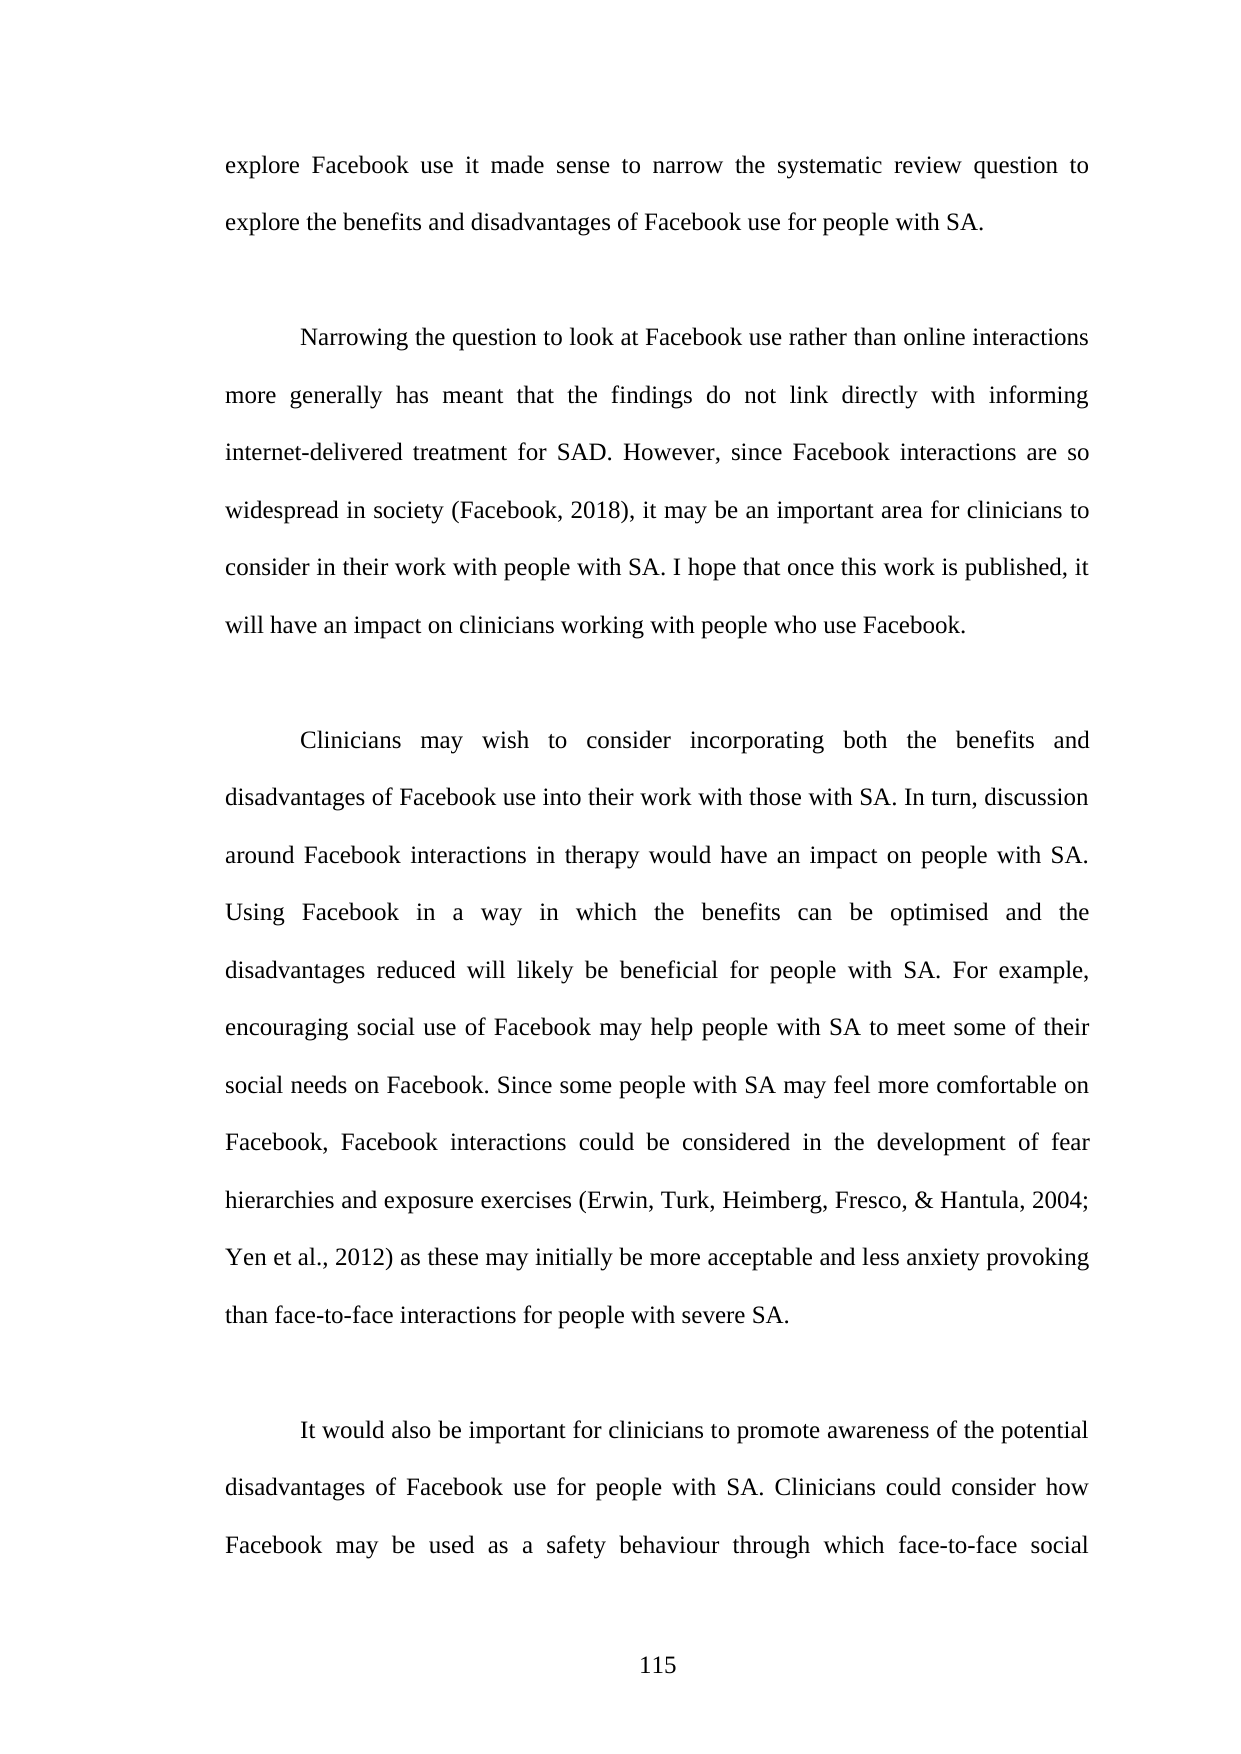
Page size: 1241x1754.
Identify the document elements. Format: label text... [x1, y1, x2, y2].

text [225, 150, 1090, 236]
text Clinicians may wish to consider incorporating both the benefits and disadvantages of Facebook use into their work with those with SA. In turn, discussion around Facebook interactions in therapy would have an impact on people with SA. Using Facebook in a way in which the benefits can be optimised and the disadvantages reduced will likely be beneficial for people with SA. For example, encouraging social use of Facebook may help people with SA to meet some of their social needs on Facebook. Since some people with SA may feel more comfortable on Facebook, Facebook interactions could be considered in the development of fear hierarchies and exposure exercises (Erwin, Turk, Heimberg, Fresco, & Hantula, 2004; Yen et al., 2012) as these may initially be more acceptable and less anxiety provoking than face-to-face interactions for people with severe SA. [225, 725, 1090, 1329]
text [225, 1415, 1090, 1559]
text Narrowing the question to look at Facebook use rather than online interactions more generally has meant that the findings do not link directly with informing internet-delivered treatment for SAD. However, since Facebook interactions are so widespread in society (Facebook, 2018), it may be an important area for clinicians to consider in their work with people with SA. I hope that once this work is published, it will have an impact on clinicians working with people who use Facebook. [225, 322, 1090, 639]
